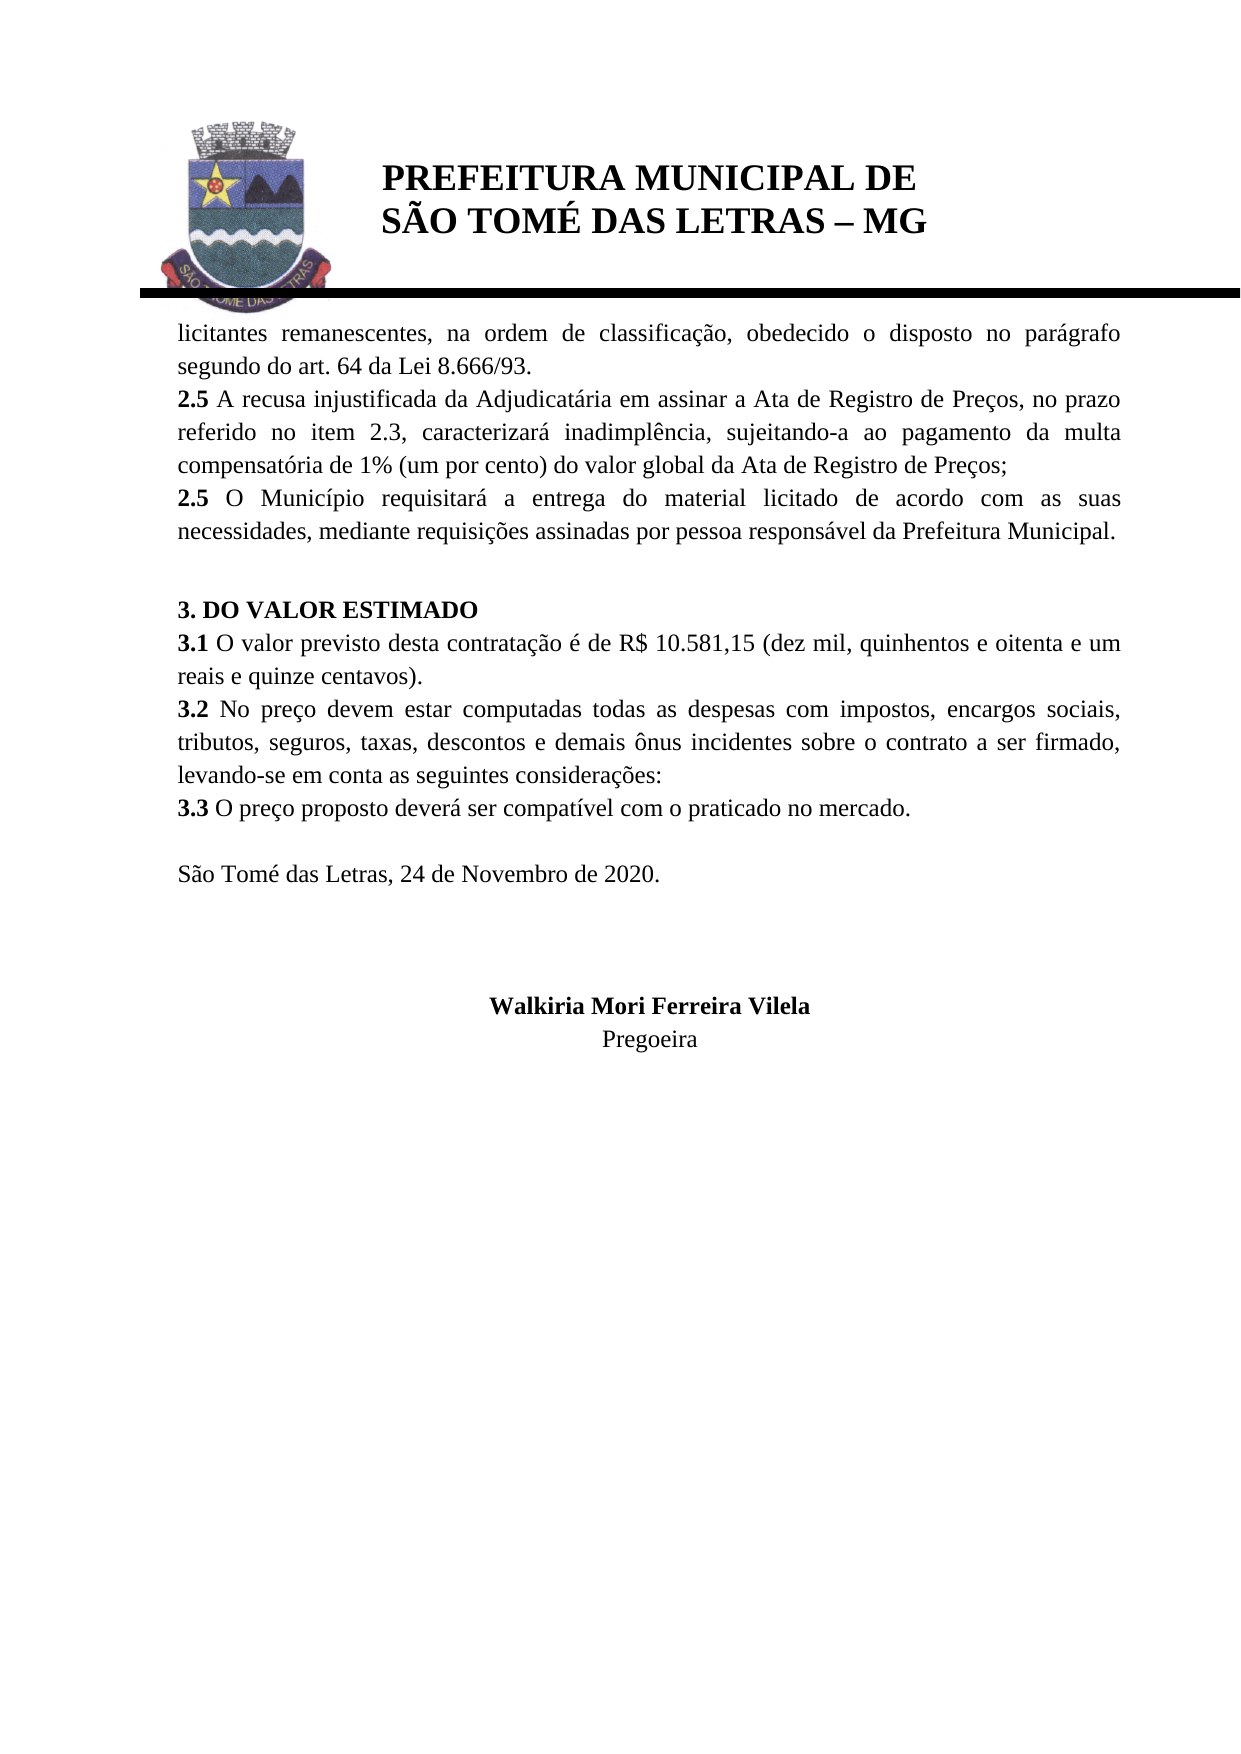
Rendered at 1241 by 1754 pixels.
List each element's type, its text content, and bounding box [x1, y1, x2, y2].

text São Tomé das Letras, 24 de Novembro de 2020. [177, 859, 1122, 888]
text 3. DO VALOR ESTIMADO [177, 595, 1122, 624]
text 3.1 O valor previsto desta contratação é de R$ 10.581,15 (dez mil, quinhentos e oitenta e um reais e quinze centavos). [177, 628, 1122, 690]
text 3.2 No preço devem estar computadas todas as despesas com impostos, encargos sociais, tributos, seguros, taxas, descontos e demais ônus incidentes sobre o contrato a ser firmado, levando-se em conta as seguintes considerações: [177, 694, 1122, 789]
text 2.5 A recusa injustificada da Adjudicatária em assinar a Ata de Registro de Preços, no prazo referido no item 2.3, caracterizará inadimplência, sujeitando-a ao pagamento da multa compensatória de 1% (um por cento) do valor global da Ata de Registro de Preços; [177, 384, 1122, 479]
picture [158, 298, 347, 334]
picture [158, 108, 347, 288]
text Walkiria Mori Ferreira Vilela [177, 991, 1122, 1020]
text 3.3 O preço proposto deverá ser compatível com o praticado no mercado. [177, 793, 1122, 822]
text 2.5 O Município requisitará a entrega do material licitado de acordo com as suas necessidades, mediante requisições assinadas por pessoa responsável da Prefeitura Municipal. [177, 483, 1122, 545]
text Pregoeira [177, 1024, 1122, 1053]
